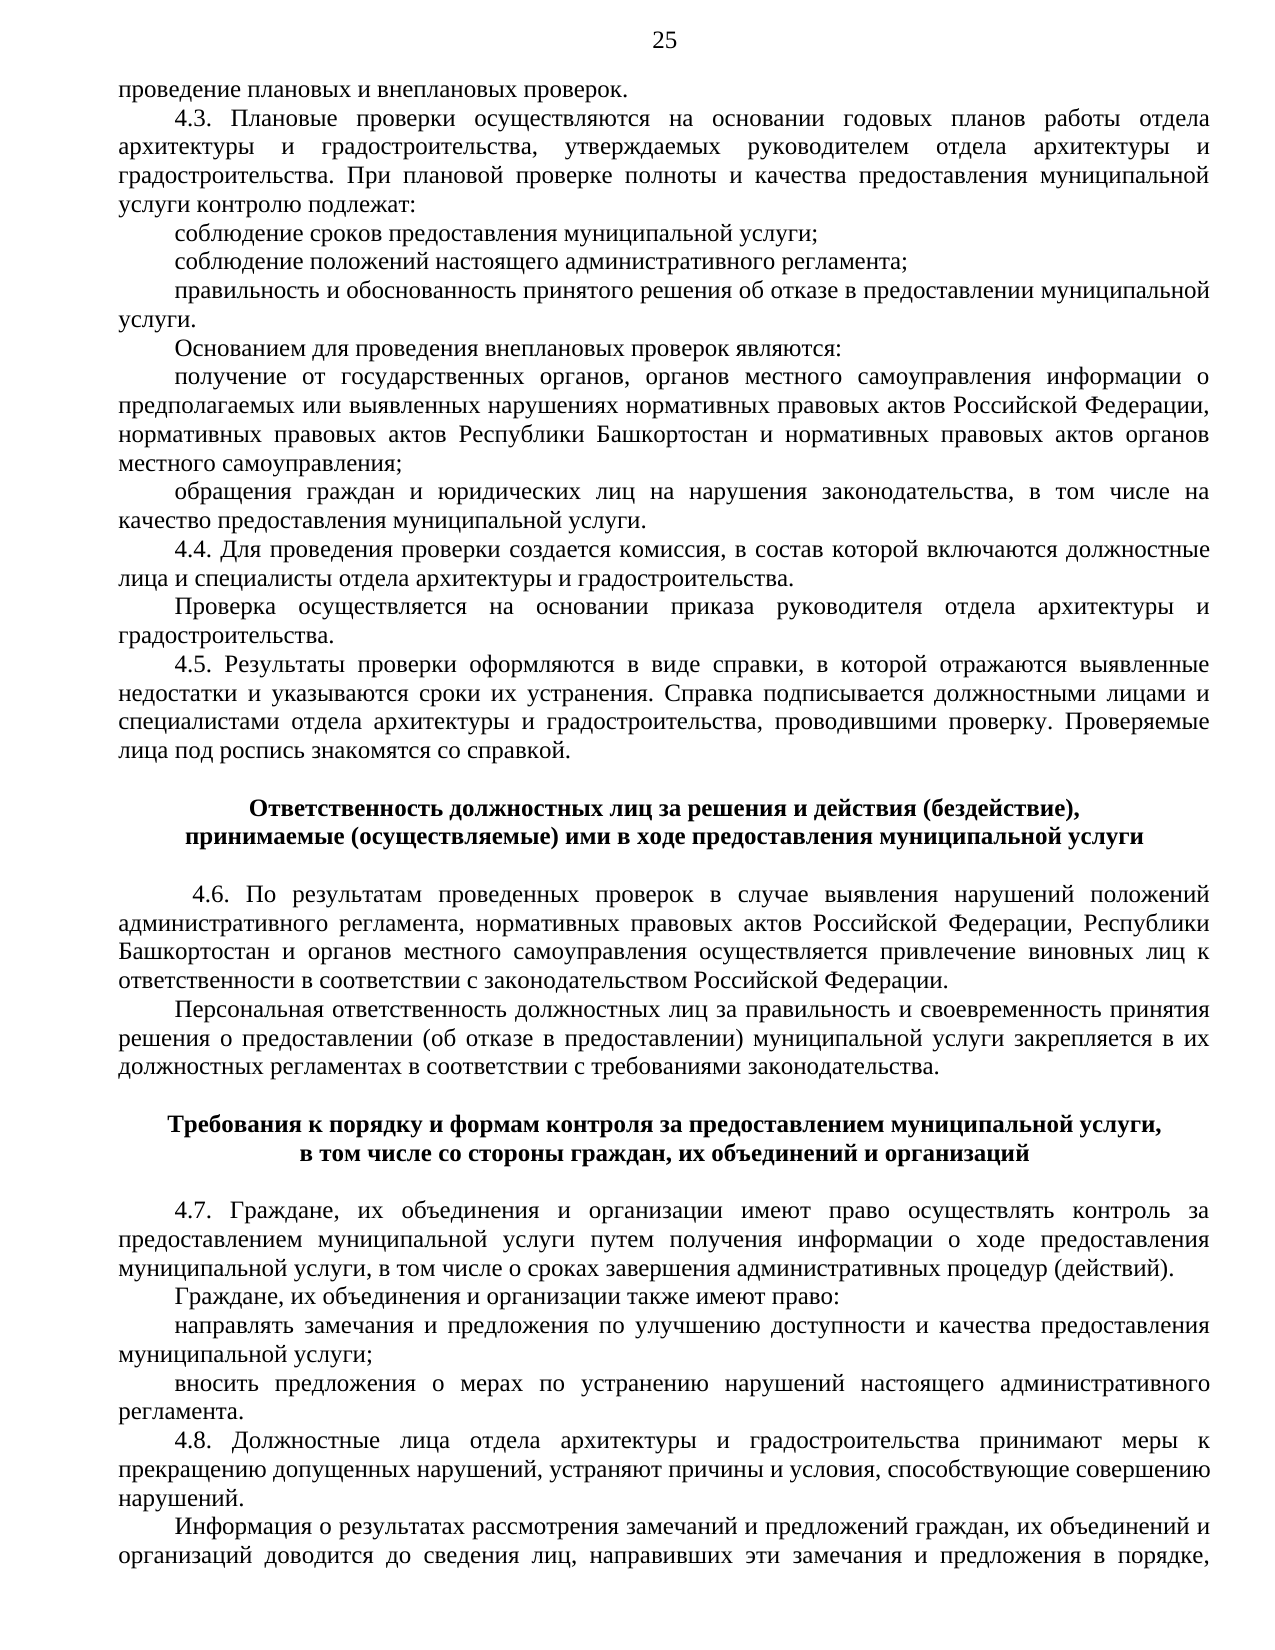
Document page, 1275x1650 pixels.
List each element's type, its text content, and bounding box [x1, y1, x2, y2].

text 4.5. Результаты проверки оформляются в виде справки, в которой отражаются выявленные недостатки и указываются сроки их устранения. Справка подписывается должностными лицами и специалистами отдела архитектуры и градостроительства, проводившими проверку. Проверяемые лица под роспись знакомятся со справкой. [118, 649, 1211, 764]
text 4.8. Должностные лица отдела архитектуры и градостроительства принимают меры к прекращению допущенных нарушений, устраняют причины и условия, способствующие совершению нарушений. [118, 1425, 1211, 1511]
text Ответственность должностных лиц за решения и действия (бездействие), [118, 793, 1211, 821]
text соблюдение положений настоящего административного регламента; [118, 246, 1211, 275]
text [118, 74, 1211, 103]
text 4.3. Плановые проверки осуществляются на основании годовых планов работы отдела архитектуры и градостроительства, утверждаемых руководителем отдела архитектуры и градостроительства. При плановой проверке полноты и качества предоставления муниципальной услуги контролю подлежат: [118, 103, 1211, 218]
text правильность и обоснованность принятого решения об отказе в предоставлении муниципальной услуги. [118, 275, 1211, 333]
text 4.7. Граждане, их объединения и организации имеют право осуществлять контроль за предоставлением муниципальной услуги путем получения информации о ходе предоставления муниципальной услуги, в том числе о сроках завершения административных процедур (действий). [118, 1195, 1211, 1281]
text Персональная ответственность должностных лиц за правильность и своевременность принятия решения о предоставлении (об отказе в предоставлении) муниципальной услуги закрепляется в их должностных регламентах в соответствии с требованиями законодательства. [118, 994, 1211, 1080]
text Проверка осуществляется на основании приказа руководителя отдела архитектуры и градостроительства. [118, 591, 1211, 649]
text 4.4. Для проведения проверки создается комиссия, в состав которой включаются должностные лица и специалисты отдела архитектуры и градостроительства. [118, 534, 1211, 591]
text Основанием для проведения внеплановых проверок являются: [118, 333, 1211, 361]
text получение от государственных органов, органов местного самоуправления информации о предполагаемых или выявленных нарушениях нормативных правовых актов Российской Федерации, нормативных правовых актов Республики Башкортостан и нормативных правовых актов органов местного самоуправления; [118, 361, 1211, 476]
text 4.6. По результатам проведенных проверок в случае выявления нарушений положений административного регламента, нормативных правовых актов Российской Федерации, Республики Башкортостан и органов местного самоуправления осуществляется привлечение виновных лиц к ответственности в соответствии с законодательством Российской Федерации. [118, 879, 1211, 994]
text вносить предложения о мерах по устранению нарушений настоящего административного регламента. [118, 1368, 1211, 1425]
text соблюдение сроков предоставления муниципальной услуги; [118, 218, 1211, 246]
text в том числе со стороны граждан, их объединений и организаций [118, 1138, 1211, 1166]
text принимаемые (осуществляемые) ими в ходе предоставления муниципальной услуги [118, 821, 1211, 850]
text направлять замечания и предложения по улучшению доступности и качества предоставления муниципальной услуги; [118, 1310, 1211, 1368]
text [118, 1511, 1211, 1569]
text Граждане, их объединения и организации также имеют право: [118, 1281, 1211, 1310]
text Требования к порядку и формам контроля за предоставлением муниципальной услуги, [118, 1109, 1211, 1138]
text обращения граждан и юридических лиц на нарушения законодательства, в том числе на качество предоставления муниципальной услуги. [118, 476, 1211, 534]
